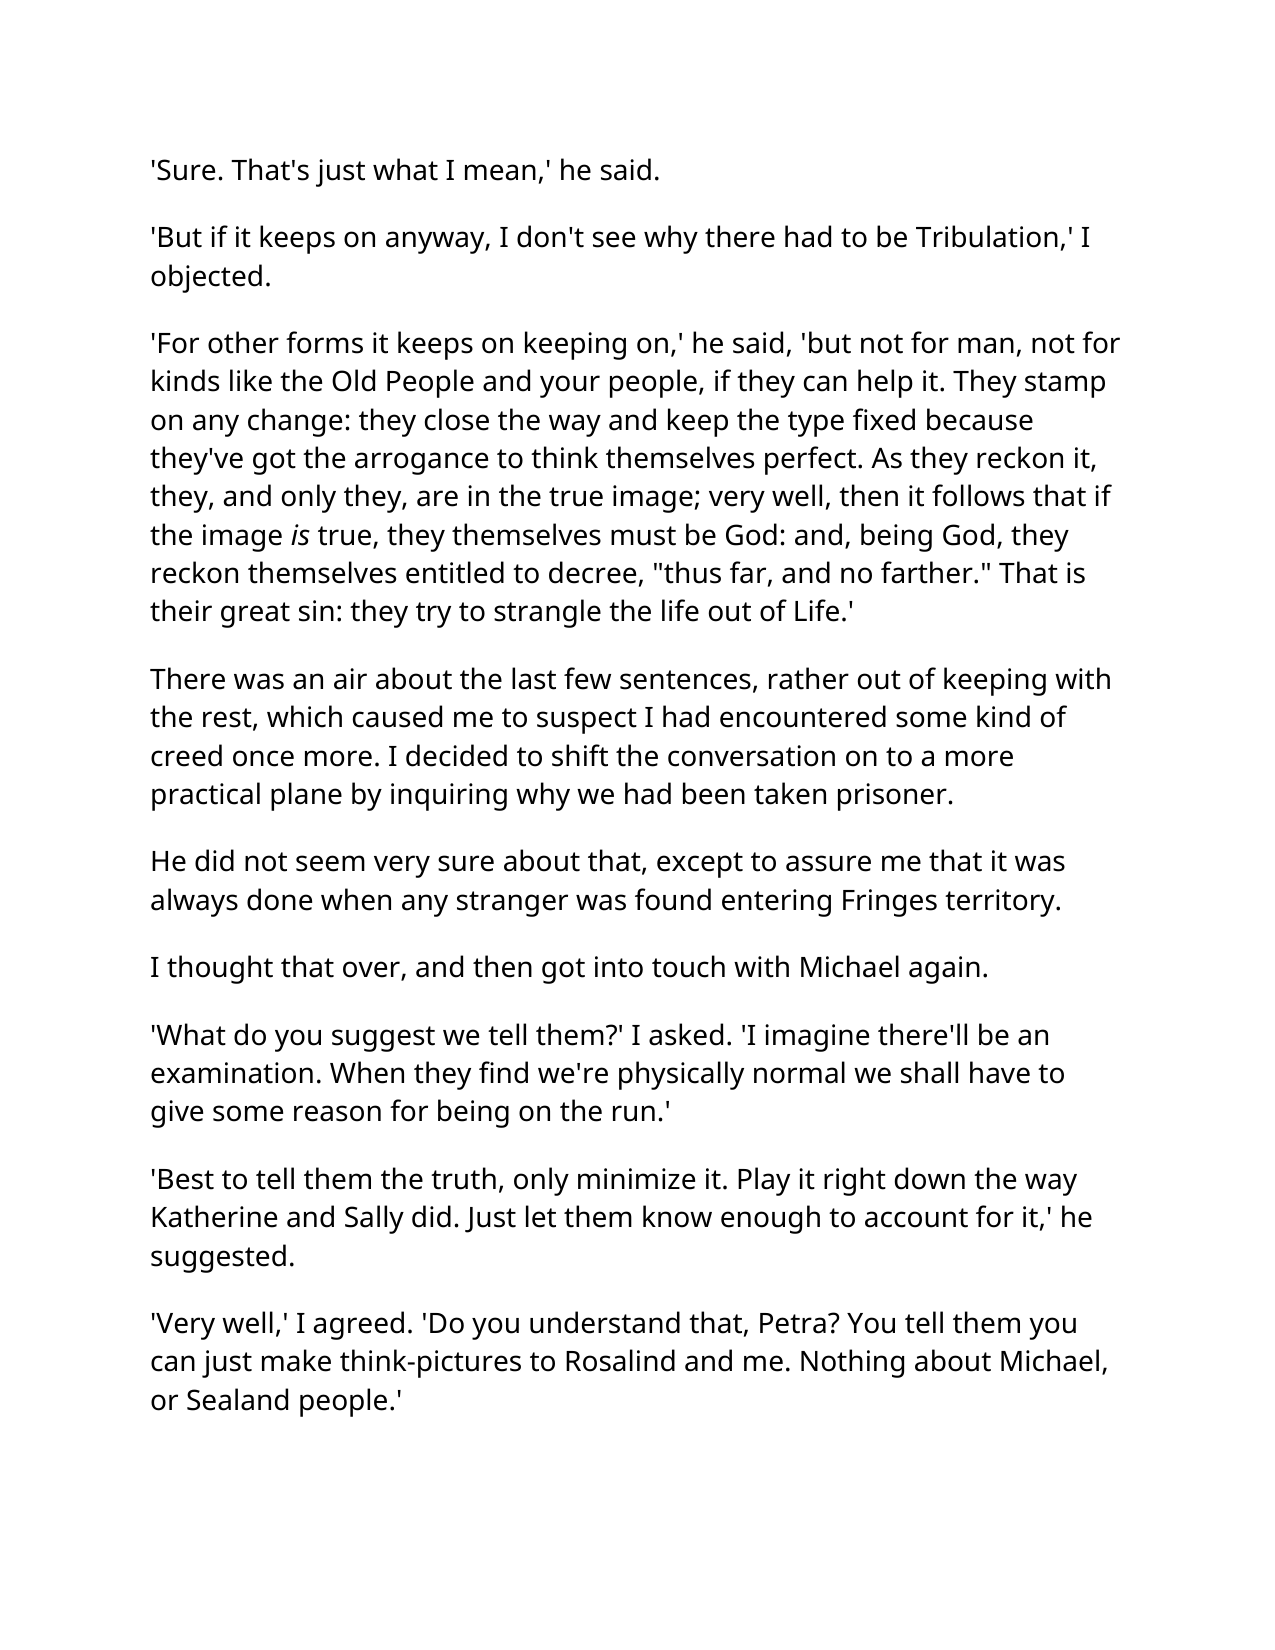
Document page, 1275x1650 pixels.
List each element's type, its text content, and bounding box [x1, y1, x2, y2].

text 'Best to tell them the truth, only minimize it. Play it right down the way Katherine and Sally did. Just let them know enough to account for it,' he suggested. [150, 1159, 1125, 1274]
text He did not seem very sure about that, except to assure me that it was always done when any stranger was found entering Fringes territory. [150, 842, 1125, 918]
text There was an air about the last few sentences, rather out of keeping with the rest, which caused me to suspect I had encountered some kind of creed once more. I decided to shift the conversation on to a more practical plane by inquiring why we had been taken prisoner. [150, 659, 1125, 812]
text 'Sure. That's just what I mean,' he said. [150, 150, 1125, 188]
text 'For other forms it keeps on keeping on,' he said, 'but not for man, not for kinds like the Old People and your people, if they can help it. They stamp on any change: they close the way and keep the type fixed because they've got the arrogance to think themselves perfect. As they reckon it, they, and only they, are in the true image; very well, then it follows that if the image is true, they themselves must be God: and, being God, they reckon themselves entitled to decree, "thus far, and no farther." That is their great sin: they try to strangle the life out of Life.' [150, 323, 1125, 630]
text 'What do you suggest we tell them?' I asked. 'I imagine there'll be an examination. When they find we're physically normal we shall have to give some reason for being on the run.' [150, 1015, 1125, 1130]
text 'But if it keeps on anyway, I don't see why there had to be Tribulation,' I objected. [150, 217, 1125, 294]
text I thought that over, and then got into touch with Michael again. [150, 947, 1125, 986]
text 'Very well,' I agreed. 'Do you understand that, Petra? You tell them you can just make think-pictures to Rosalind and me. Nothing about Michael, or Sealand people.' [150, 1303, 1125, 1418]
